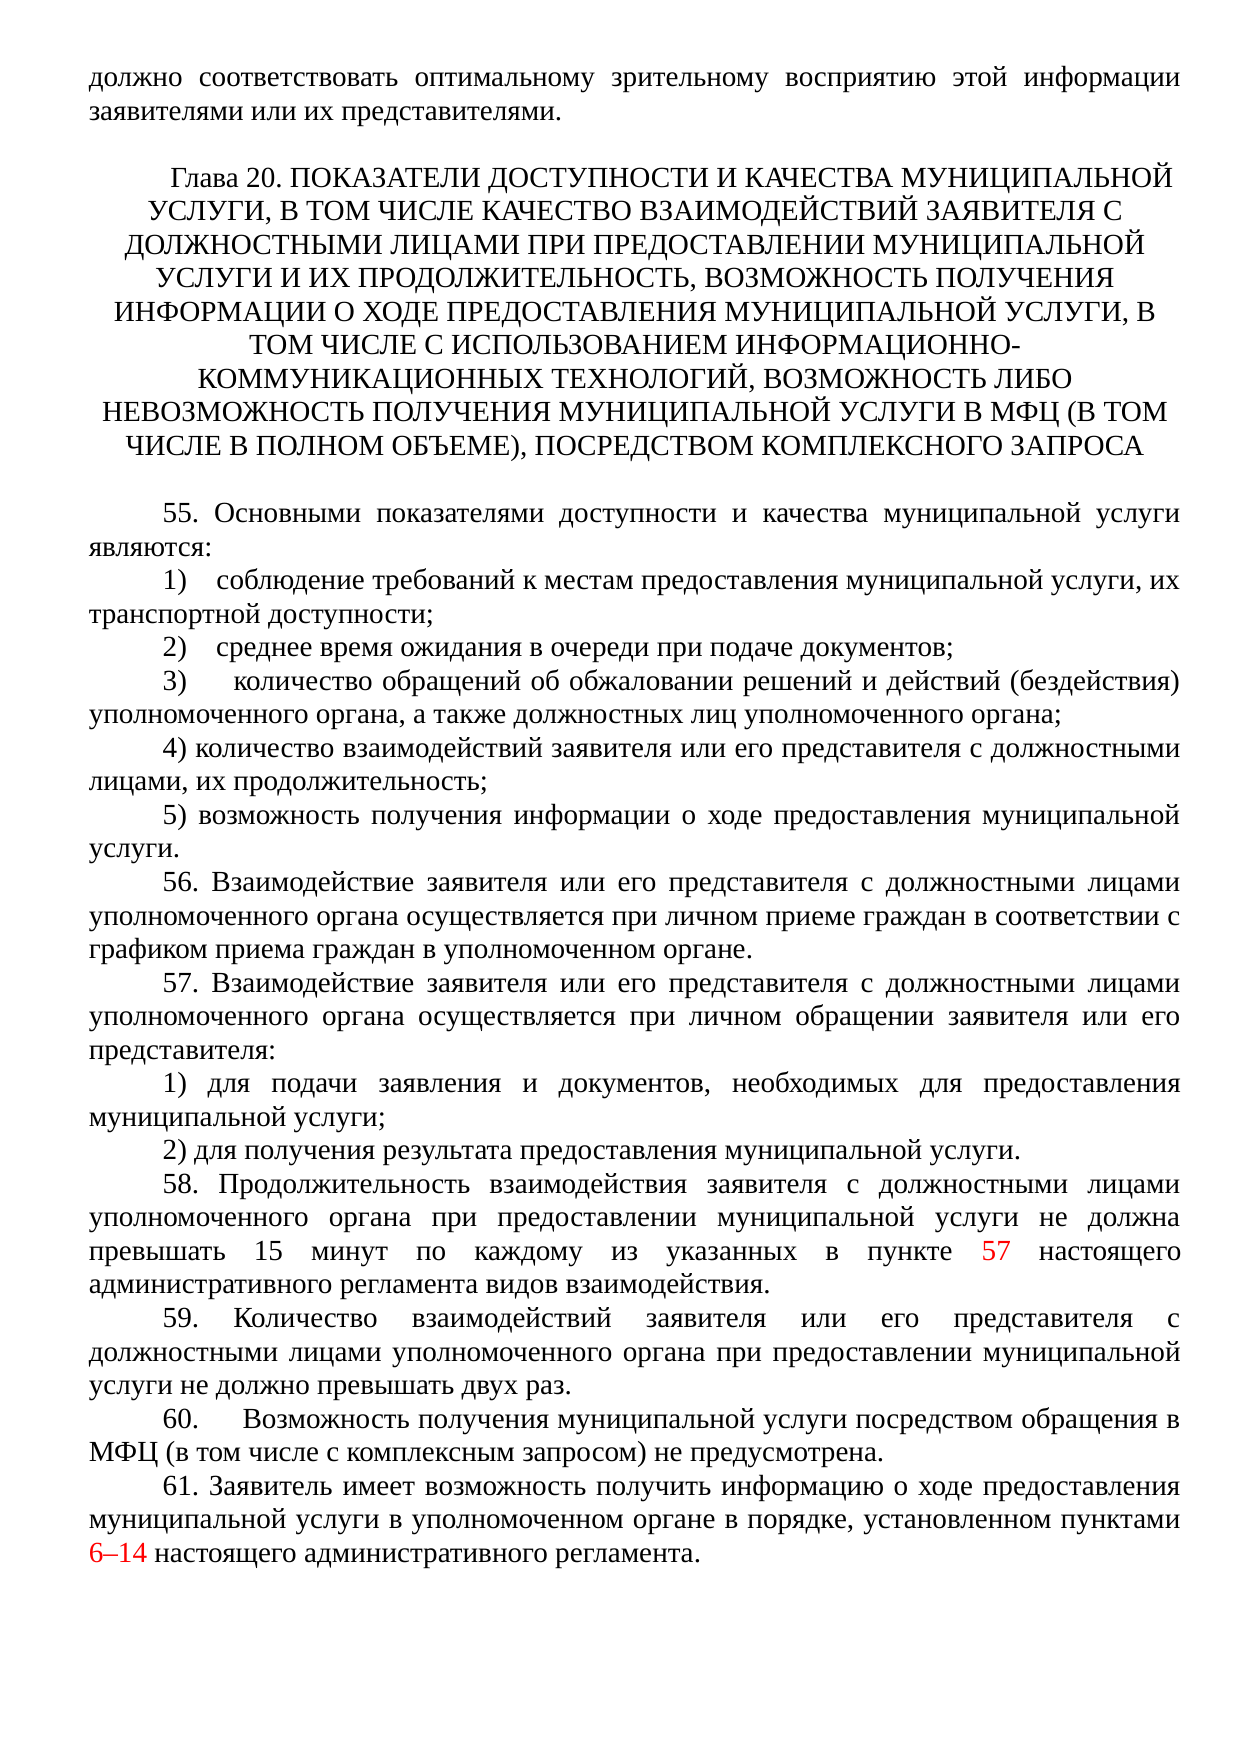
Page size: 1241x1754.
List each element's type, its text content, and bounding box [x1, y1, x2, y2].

text 1) соблюдение требований к местам предоставления муниципальной услуги, их транспортной доступности; [88, 562, 1181, 629]
text 1) для подачи заявления и документов, необходимых для предоставления муниципальной услуги; [88, 1065, 1181, 1132]
text 58. Продолжительность взаимодействия заявителя с должностными лицами уполномоченного органа при предоставлении муниципальной услуги не должна превышать 15 минут по каждому из указанных в пункте 57 настоящего административного регламента видов взаимодействия. [88, 1166, 1181, 1300]
text 4) количество взаимодействий заявителя или его представителя с должностными лицами, их продолжительность; [88, 730, 1181, 797]
text Глава 20. ПОКАЗАТЕЛИ ДОСТУПНОСТИ И КАЧЕСТВА МУНИЦИПАЛЬНОЙ УСЛУГИ, В ТОМ ЧИСЛЕ КАЧЕСТВО ВЗАИМОДЕЙСТВИЙ ЗАЯВИТЕЛЯ С ДОЛЖНОСТНЫМИ ЛИЦАМИ ПРИ ПРЕДОСТАВЛЕНИИ МУНИЦИПАЛЬНОЙ УСЛУГИ И ИХ ПРОДОЛЖИТЕЛЬНОСТЬ, ВОЗМОЖНОСТЬ ПОЛУЧЕНИЯ ИНФОРМАЦИИ О ХОДЕ ПРЕДОСТАВЛЕНИЯ МУНИЦИПАЛЬНОЙ УСЛУГИ, В ТОМ ЧИСЛЕ С ИСПОЛЬЗОВАНИЕМ ИНФОРМАЦИОННО-КОММУНИКАЦИОННЫХ ТЕХНОЛОГИЙ, ВОЗМОЖНОСТЬ ЛИБО НЕВОЗМОЖНОСТЬ ПОЛУЧЕНИЯ МУНИЦИПАЛЬНОЙ УСЛУГИ В МФЦ (В ТОМ ЧИСЛЕ В ПОЛНОМ ОБЪЕМЕ), ПОСРЕДСТВОМ КОМПЛЕКСНОГО ЗАПРОСА [88, 160, 1181, 462]
text 3) количество обращений об обжаловании решений и действий (бездействия) уполномоченного органа, а также должностных лиц уполномоченного органа; [88, 663, 1181, 730]
text 57. Взаимодействие заявителя или его представителя с должностными лицами уполномоченного органа осуществляется при личном обращении заявителя или его представителя: [88, 965, 1181, 1065]
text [88, 59, 1181, 126]
text 59. Количество взаимодействий заявителя или его представителя с должностными лицами уполномоченного органа при предоставлении муниципальной услуги не должно превышать двух раз. [88, 1300, 1181, 1401]
text 61. Заявитель имеет возможность получить информацию о ходе предоставления муниципальной услуги в уполномоченном органе в порядке, установленном пунктами 6–14 настоящего административного регламента. [88, 1468, 1181, 1568]
text 60. Возможность получения муниципальной услуги посредством обращения в МФЦ (в том числе с комплексным запросом) не предусмотрена. [88, 1401, 1181, 1468]
text 2) среднее время ожидания в очереди при подаче документов; [88, 629, 1181, 663]
text 55. Основными показателями доступности и качества муниципальной услуги являются: [88, 495, 1181, 562]
text 56. Взаимодействие заявителя или его представителя с должностными лицами уполномоченного органа осуществляется при личном приеме граждан в соответствии с графиком приема граждан в уполномоченном органе. [88, 864, 1181, 965]
text 5) возможность получения информации о ходе предоставления муниципальной услуги. [88, 797, 1181, 864]
text 2) для получения результата предоставления муниципальной услуги. [88, 1132, 1181, 1166]
